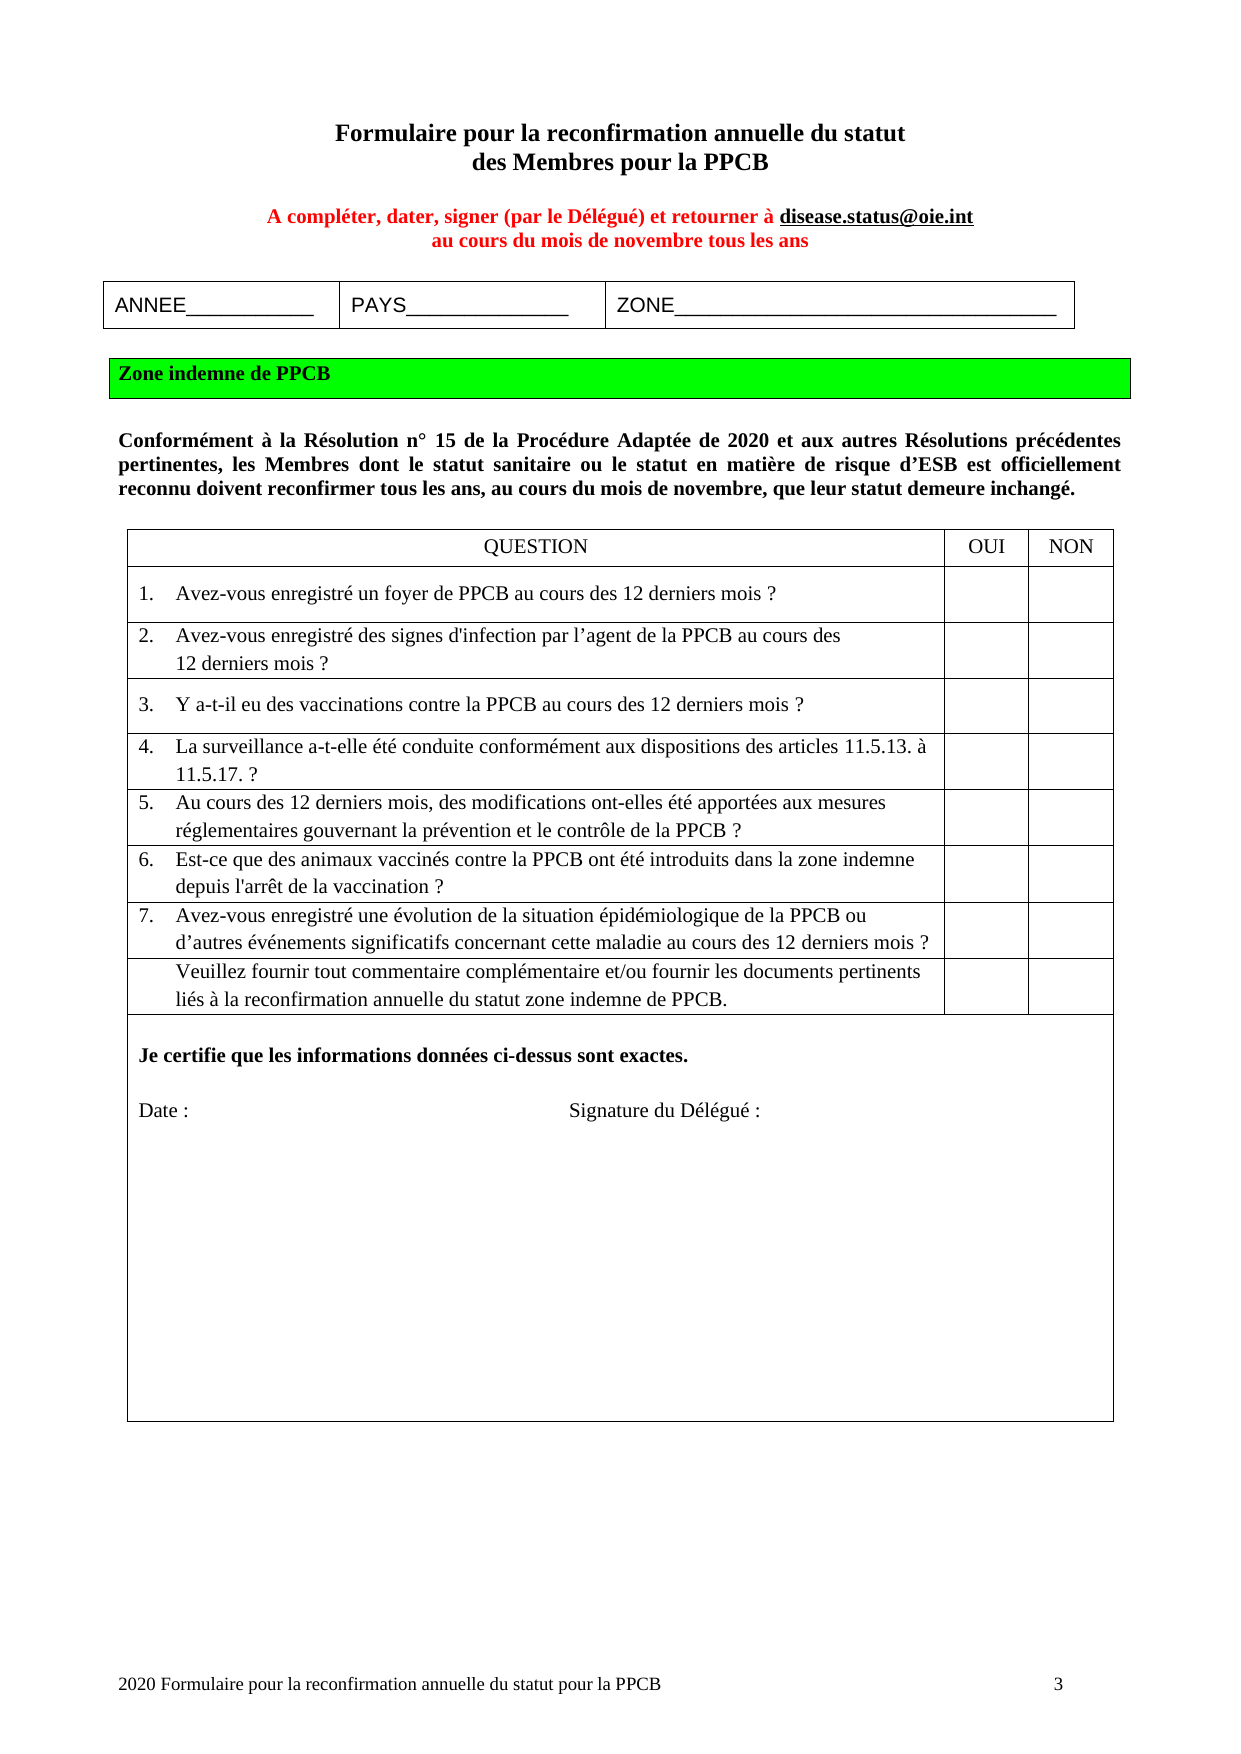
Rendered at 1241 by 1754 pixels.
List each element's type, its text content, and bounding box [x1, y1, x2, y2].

table_cell Est-ce que des animaux vaccinés contre ont été introduits dans la zone indemne depuis l'arrêt de la vaccination ? [128, 846, 944, 902]
table_cell [945, 790, 1028, 845]
text au cours du mois de novembre tous les ans [118, 228, 1122, 252]
table_cell [945, 623, 1028, 678]
table_cell Y a-t-il eu des vaccinations contre au cours des 12 derniers mois ? [128, 679, 944, 733]
table_cell [1029, 567, 1113, 622]
text Formulaire pour la reconfirmation annuelle du statut [118, 118, 1122, 147]
table_header PAYS______________ [340, 282, 605, 328]
table_cell [1029, 959, 1113, 1014]
table_header ANNEE___________ [104, 282, 339, 328]
table_cell Veuillez fournir tout commentaire complémentaire et/ou fournir les documents pertinents liés à la reconfirmation annuelle du statut zone indemne de PPCB. [128, 959, 944, 1014]
table_cell [945, 846, 1028, 902]
table_cell Avez-vous enregistré une évolution de la situation épidémiologique de la PPCB ou d’autres événements significatifs concernant cette maladie au cours des 12 derniers mois ? [128, 903, 944, 958]
text Zone indemne de PPCB [110, 359, 1130, 398]
table_cell [945, 679, 1028, 733]
text Conformément à la Résolution n° 15 de la Procédure Adaptée de 2020 et aux autres Résolutions précédentes pertinentes, les Membres dont le statut sanitaire ou le statut en matière de risque d’ESB est officiellement reconnu doivent reconfirmer tous les ans, au cours du mois de novembre, que leur statut demeure inchangé. [118, 428, 1122, 500]
table_cell [1029, 790, 1113, 845]
table_cell [1029, 846, 1113, 902]
table_cell Avez-vous enregistré un foyer de PPCB au cours des 12 derniers mois ? [128, 567, 944, 622]
text des Membres pour [118, 147, 1122, 176]
text A compléter, dater, signer (par le Délégué) et retourner à disease.status@oie.int [118, 204, 1122, 228]
table_cell [1029, 903, 1113, 958]
table_header Question [128, 530, 944, 566]
table_header NON [1029, 530, 1113, 566]
table_cell Au cours des 12 derniers mois, des modifications ont-elles été apportées aux mesures réglementaires gouvernant la prévention et le contrôle de la PPCB ? [128, 790, 944, 845]
table_cell [1029, 734, 1113, 789]
table_cell [945, 734, 1028, 789]
table_cell [945, 959, 1028, 1014]
table_header OUI [945, 530, 1028, 566]
table_header ZONE_________________________________ [606, 282, 1074, 328]
table_cell [945, 903, 1028, 958]
table_cell Avez-vous enregistré des signes d'infection par l’agent de la PPCB au cours des 12 derniers mois ? [128, 623, 944, 678]
table_cell Je certifie que les informations données ci-dessus sont exactes. Date : Signature du Délégué : [128, 1015, 1113, 1421]
table_cell [1029, 679, 1113, 733]
table_cell [1029, 623, 1113, 678]
table_cell [945, 567, 1028, 622]
table_cell La surveillance a-t-elle été conduite conformément aux dispositions des articles 11.5.13. à 11.5.17. ? [128, 734, 944, 789]
